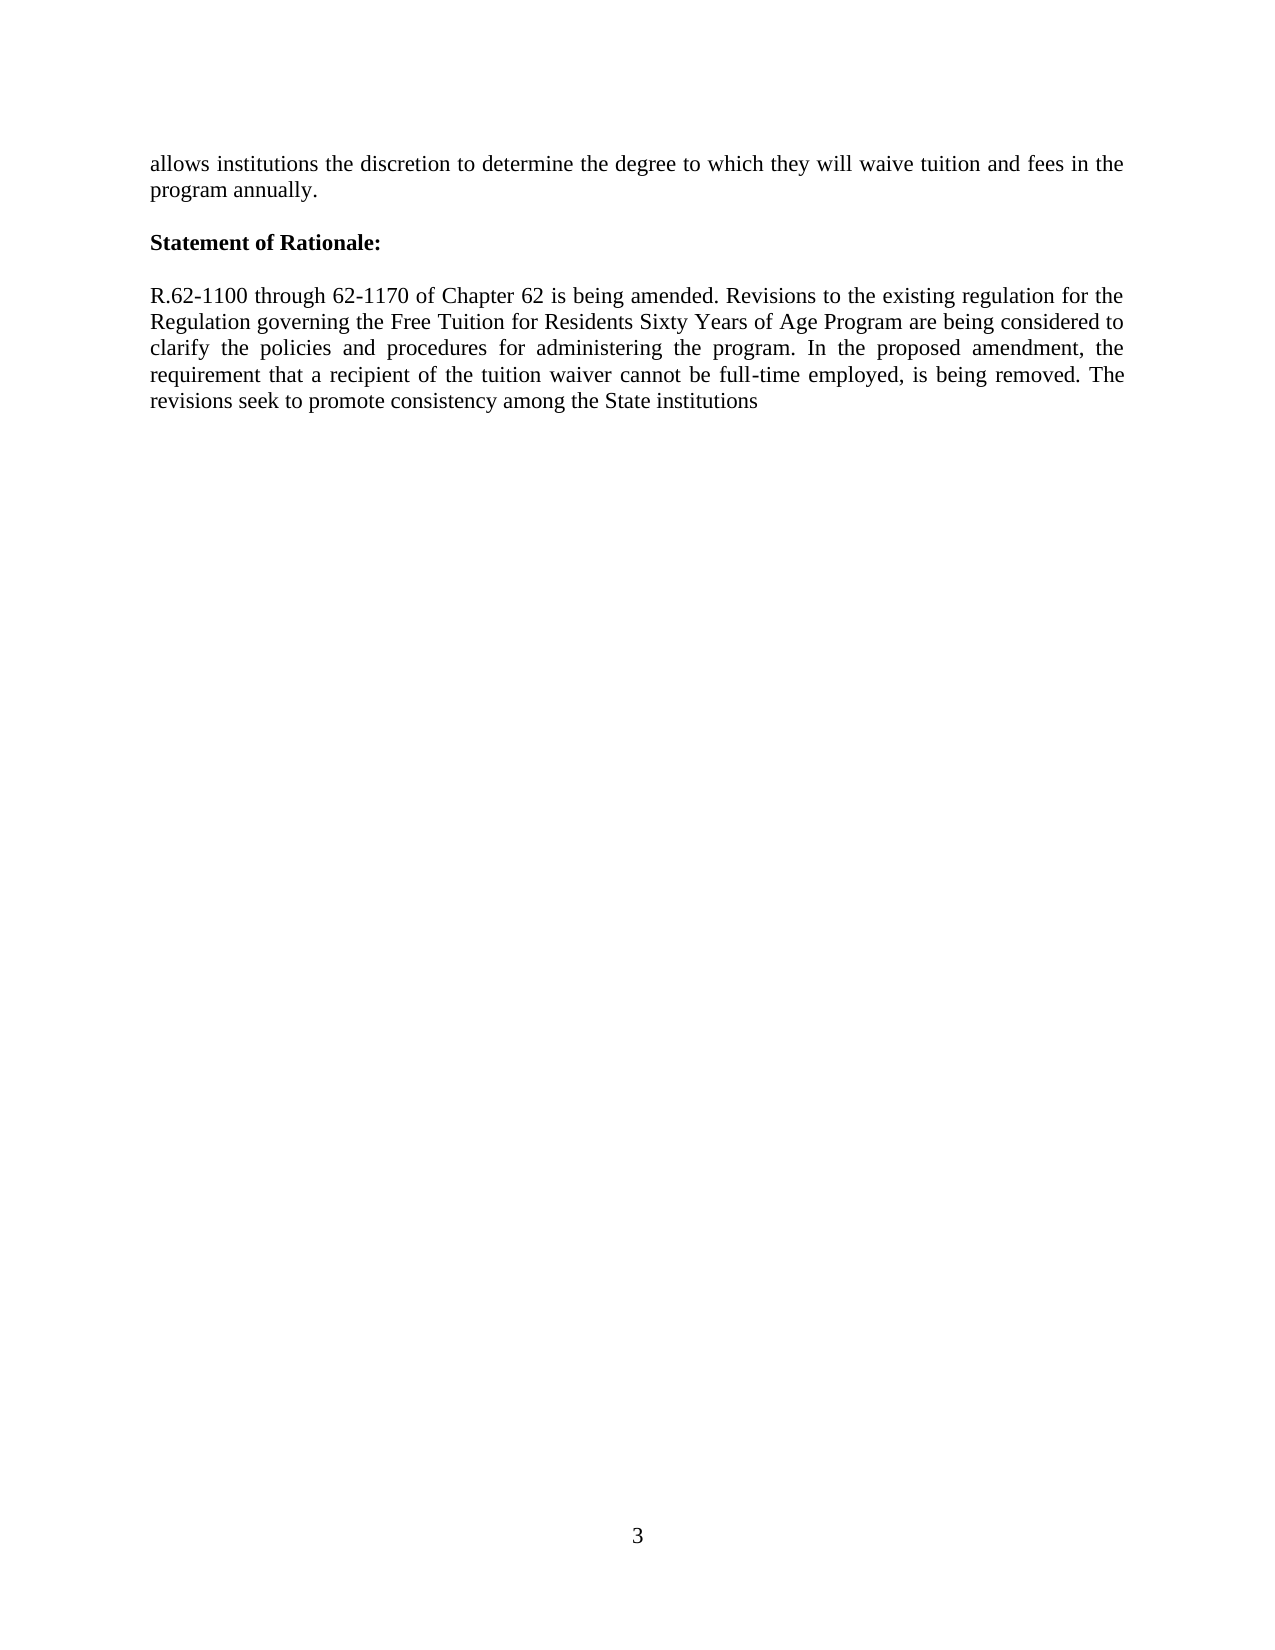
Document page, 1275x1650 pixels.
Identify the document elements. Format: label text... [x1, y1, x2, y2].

text R.62-1100 through 62-1170 of Chapter 62 is being amended. Revisions to the existing regulation for the Regulation governing the Free Tuition for Residents Sixty Years of Age Program are being considered to clarify the policies and procedures for administering the program. In the proposed amendment, the requirement that a recipient of the tuition waiver cannot be full-time employed, is being removed. The revisions seek to promote consistency among the State institutions [150, 282, 1125, 413]
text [150, 150, 1125, 203]
text Statement of Rationale: [150, 229, 1125, 255]
